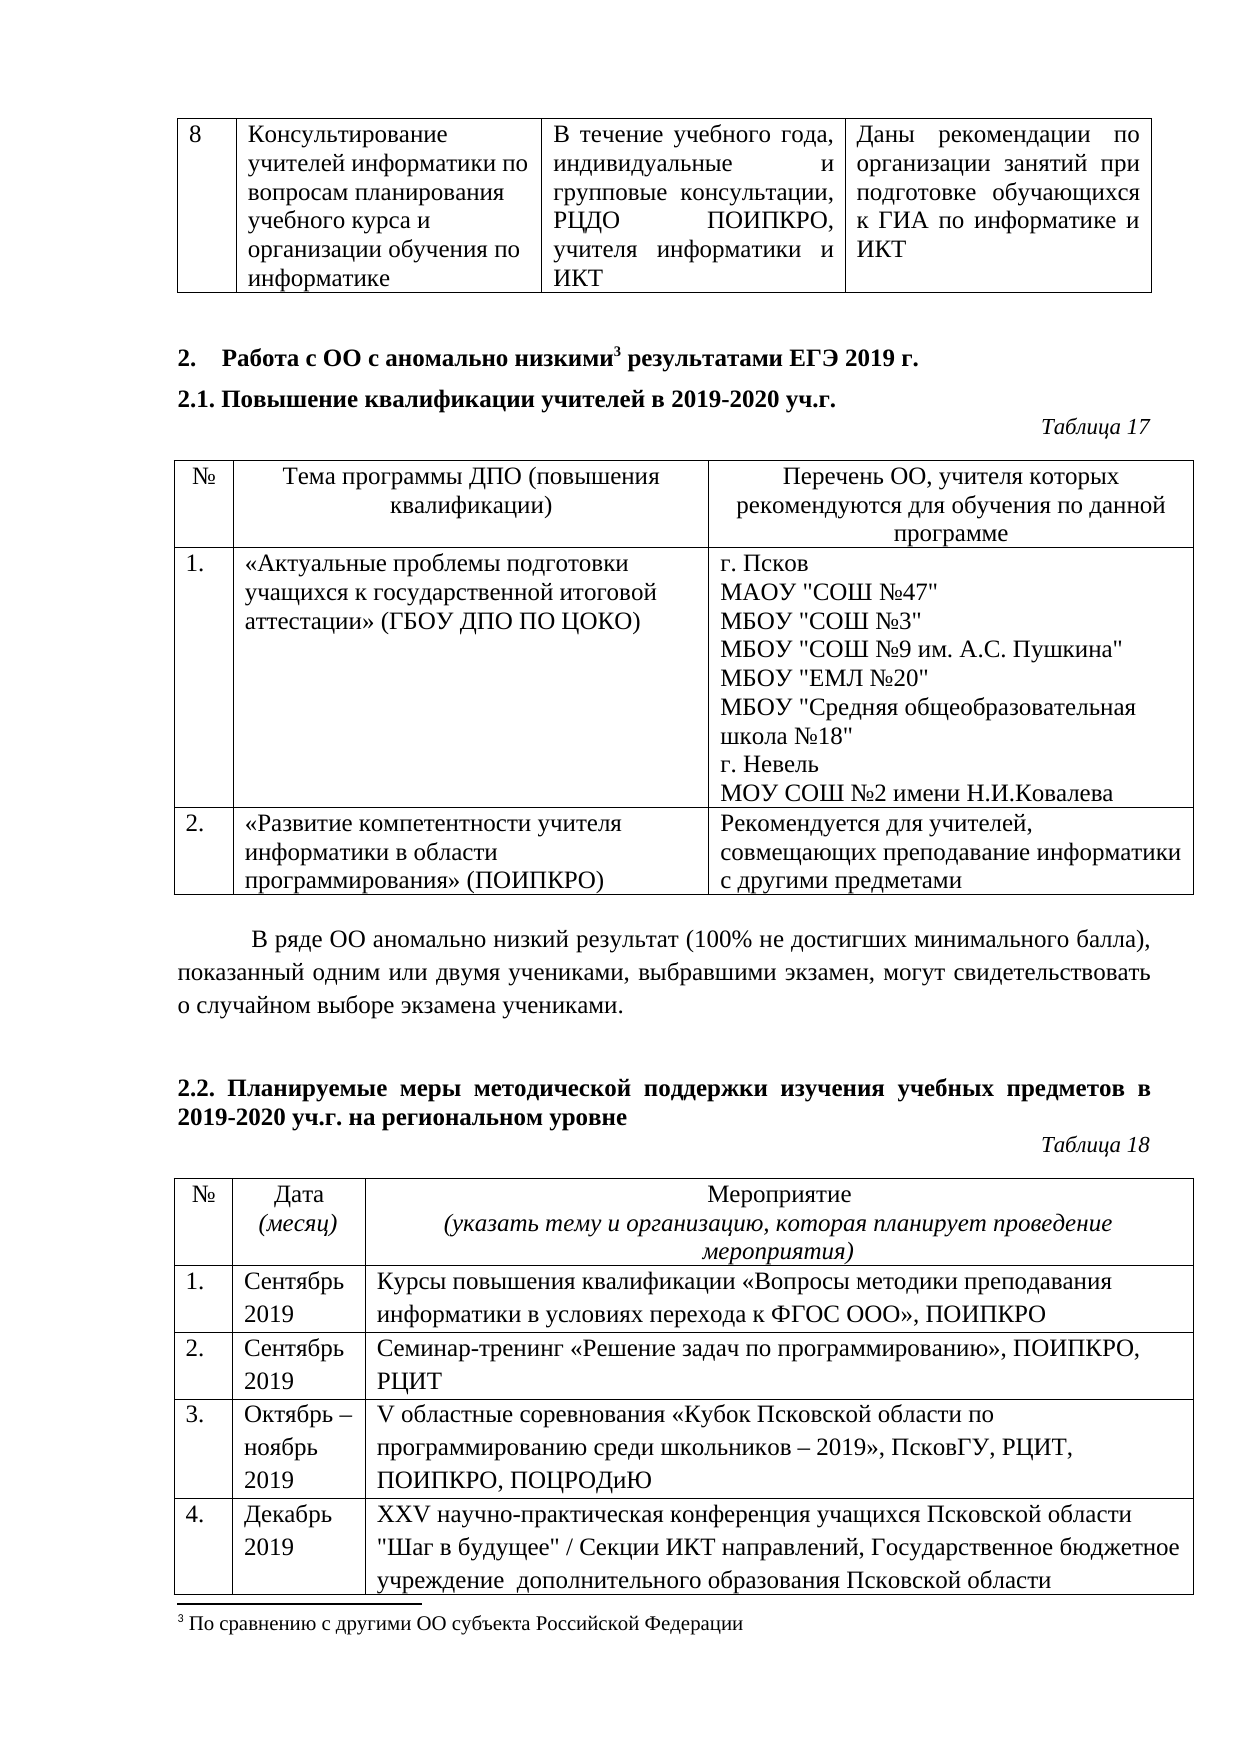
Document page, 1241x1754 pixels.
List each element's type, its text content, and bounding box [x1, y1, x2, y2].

table_cell V областные соревнования «Кубок Псковской области по программированию среди школьников – 2019», ПсковГУ, РЦИТ, ПОИПКРО, ПОЦРОДиЮ [366, 1400, 1193, 1498]
table_cell «Актуальные проблемы подготовки учащихся к государственной итоговой аттестации» (ГБОУ ДПО ПО ЦОКО) [234, 548, 708, 807]
table_cell [175, 1333, 232, 1398]
table_cell [175, 1266, 232, 1332]
table_header Мероприятие (указать тему и организацию, которая планирует проведение мероприятия) [366, 1179, 1193, 1265]
table_cell Декабрь 2019 [233, 1499, 365, 1594]
table_header Тема программы ДПО (повышения квалификации) [234, 461, 708, 547]
table_header Дата (месяц) [233, 1179, 365, 1265]
table_cell Семинар-тренинг «Решение задач по программированию», ПОИПКРО, РЦИТ [366, 1333, 1193, 1398]
table_cell [175, 808, 233, 894]
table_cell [366, 1499, 1193, 1594]
table_cell Консультирование учителей информатики по вопросам планирования учебного курса и организации обучения по информатике [237, 119, 541, 292]
table_cell Сентябрь 2019 [233, 1266, 365, 1332]
table_cell [175, 548, 233, 807]
table_cell В течение учебного года, индивидуальные и групповые консультации, РЦДО ПОИПКРО, учителя информатики и ИКТ [542, 119, 845, 292]
subtitle Работа с ОО с аномально низкими результатами ЕГЭ 2019 г. [177, 343, 1152, 371]
text В ряде ОО аномально низкий результат (100% не достигших минимального балла), показанный одним или двумя учениками, выбравшими экзамен, могут свидетельствовать о случайном выборе экзамена учениками. [177, 924, 1152, 1019]
table_cell 8 [178, 119, 236, 292]
table_cell г. Псков МАОУ "СОШ №47" МБОУ "СОШ №3" МБОУ "СОШ №9 им. А.С. Пушкина" МБОУ "ЕМЛ №20" МБОУ "Средняя общеобразовательная школа №18" г. Невель МОУ СОШ №2 имени Н.И.Ковалева [709, 548, 1193, 807]
table_cell Октябрь – ноябрь 2019 [233, 1400, 365, 1498]
subtitle 2.2. Планируемые меры методической поддержки изучения учебных предметов в 2019-2020 уч.г. на региональном уровне [177, 1073, 1152, 1131]
table_header № [175, 461, 233, 547]
table_cell Даны рекомендации по организации занятий при подготовке обучающихся к ГИА по информатике и ИКТ [846, 119, 1151, 292]
table_cell Курсы повышения квалификации «Вопросы методики преподавания информатики в условиях перехода к ФГОС ООО», ПОИПКРО [366, 1266, 1193, 1332]
table_cell [175, 1499, 232, 1594]
table_cell «Развитие компетентности учителя информатики в области программирования» (ПОИПКРО) [234, 808, 708, 894]
table_header Перечень ОО, учителя которых рекомендуются для обучения по данной программе [709, 461, 1193, 547]
table_header № [175, 1179, 232, 1265]
table_cell Рекомендуется для учителей, совмещающих преподавание информатики с другими предметами [709, 808, 1193, 894]
table_cell [175, 1400, 232, 1498]
table_cell Сентябрь 2019 [233, 1333, 365, 1398]
list 2.1. Повышение квалификации учителей в 2019-2020 уч.г. [177, 384, 1152, 413]
